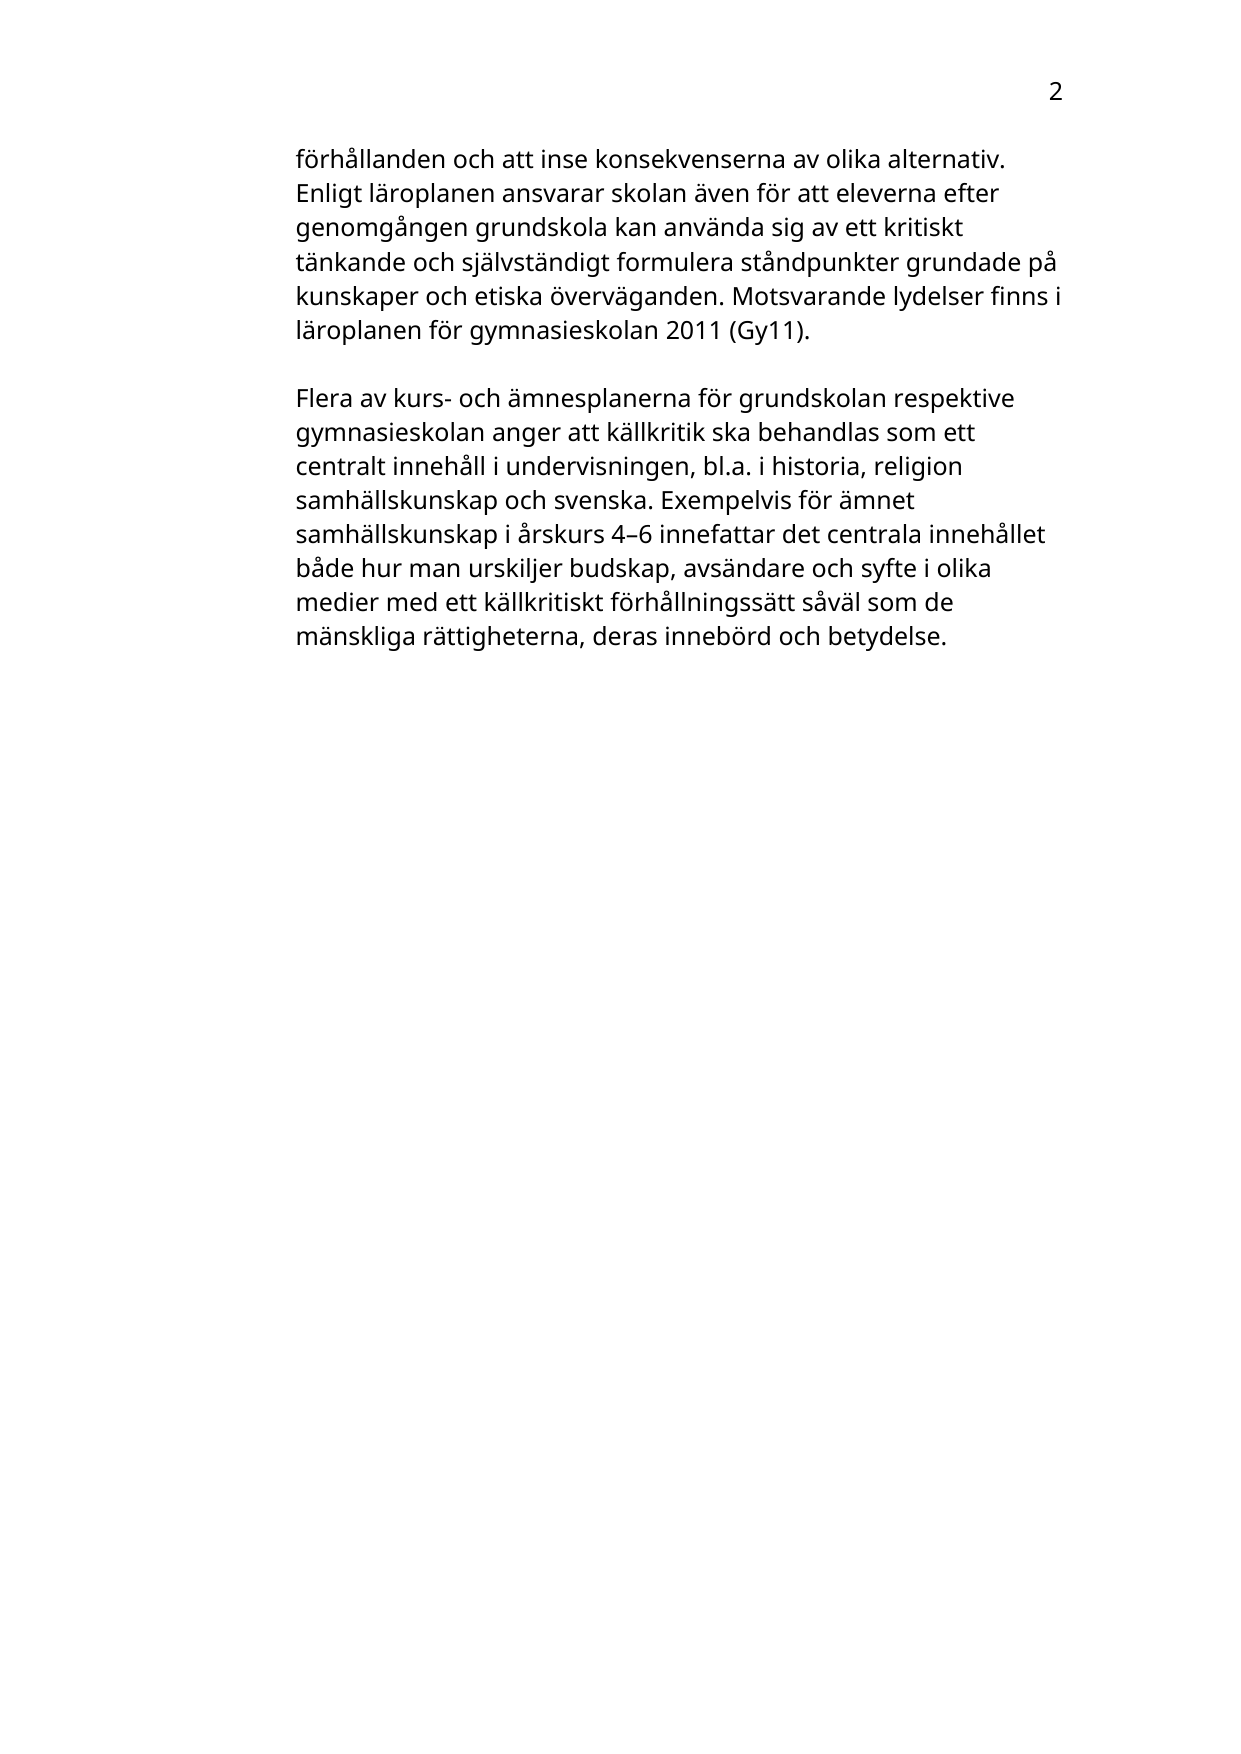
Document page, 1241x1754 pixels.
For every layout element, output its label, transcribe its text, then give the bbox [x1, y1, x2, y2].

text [295, 142, 1063, 346]
text Flera av kurs- och ämnesplanerna för grundskolan respektive gymnasieskolan anger att källkritik ska behandlas som ett centralt innehåll i undervisningen, bl.a. i historia, religion samhällskunskap och svenska. Exempelvis för ämnet samhällskunskap i årskurs 4–6 innefattar det centrala innehållet både hur man urskiljer budskap, avsändare och syfte i olika medier med ett källkritiskt förhållningssätt såväl som de mänskliga rättigheterna, deras innebörd och betydelse. [295, 380, 1063, 653]
